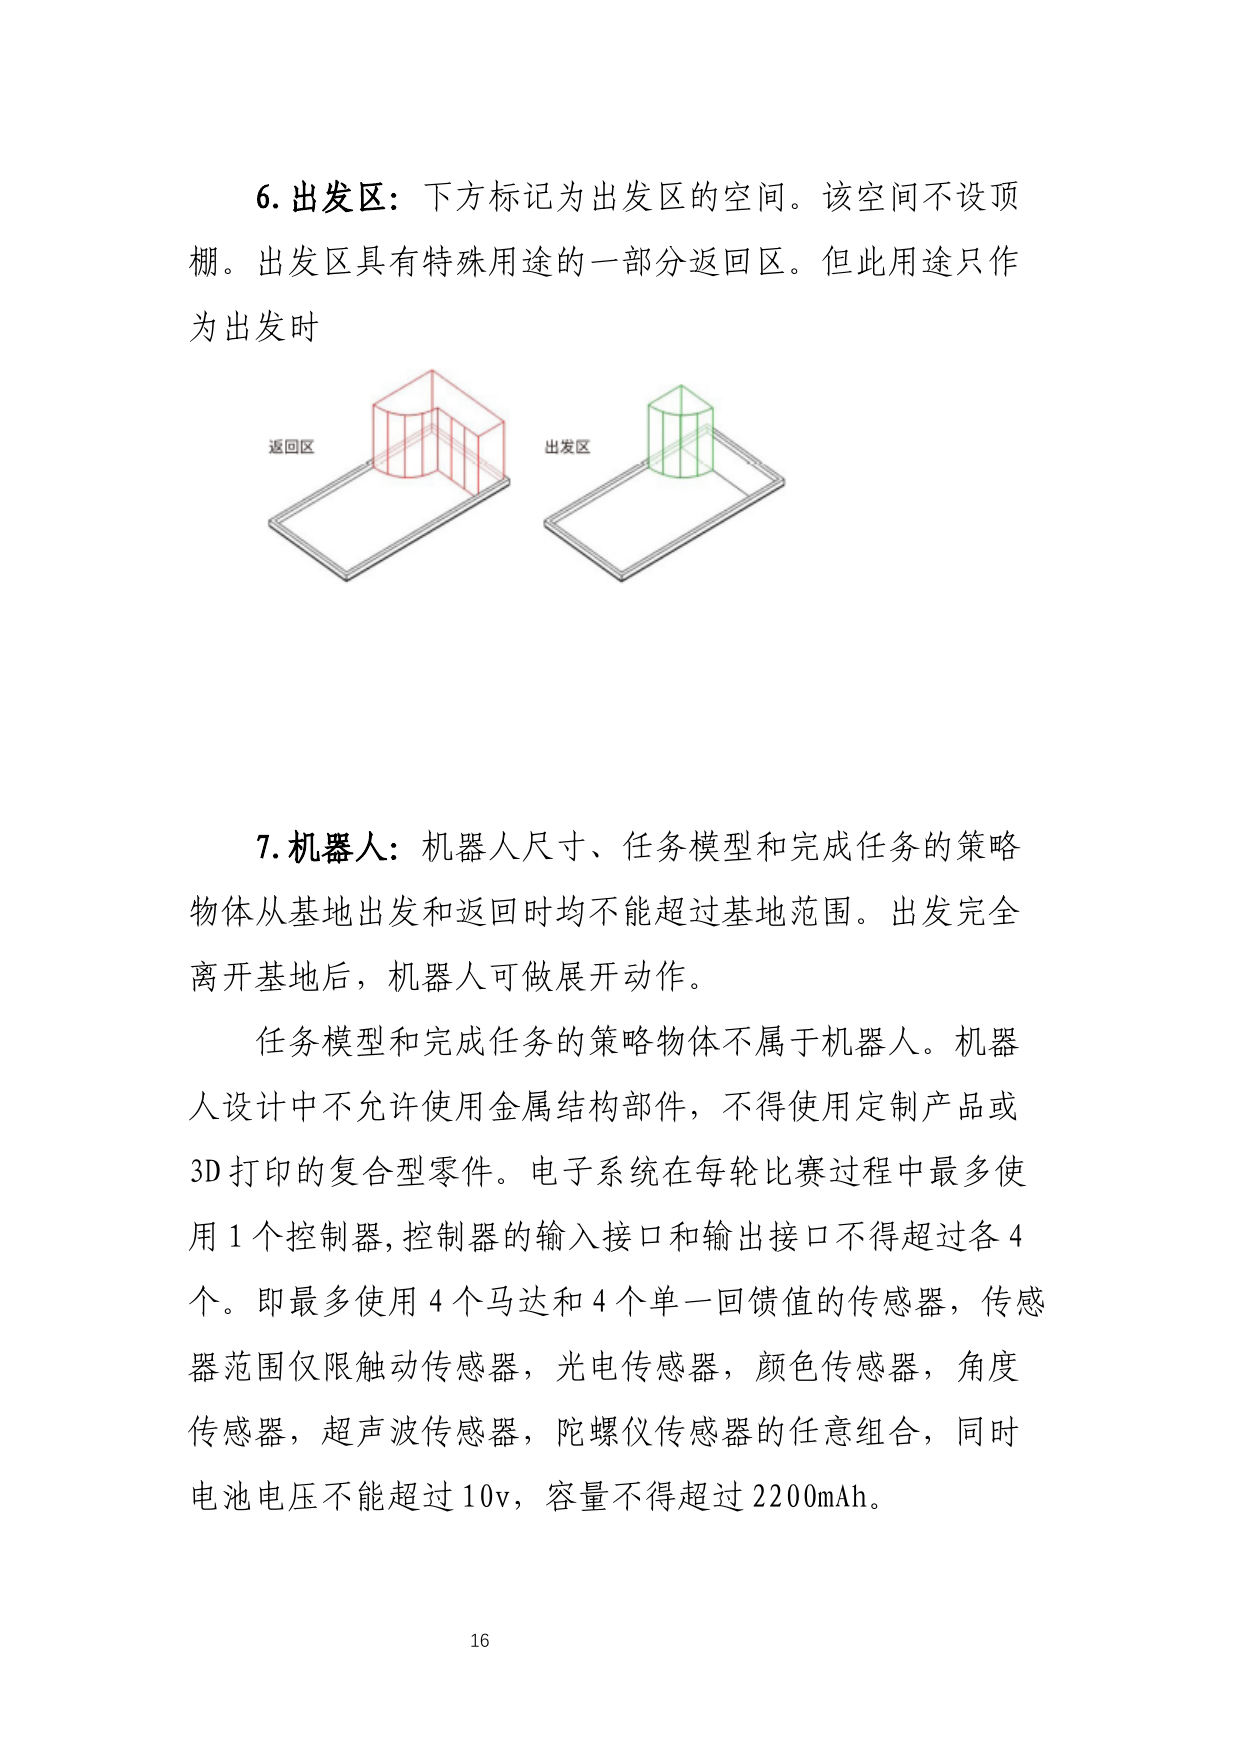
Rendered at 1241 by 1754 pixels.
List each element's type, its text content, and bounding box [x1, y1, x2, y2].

picture [248, 358, 858, 640]
text 7.机器人：机器人尺寸、任务模型和完成任务的策略物体从基地出发和返回时均不能超过基地范围。出发完全离开基地后，机器人可做展开动作。 [187, 812, 1053, 1007]
text 6.出发区：下方标记为出发区的空间。该空间不设顶棚。出发区具有特殊用途的一部分返回区。但此用途只作为出发时 [187, 162, 1053, 357]
text 任务模型和完成任务的策略物体不属于机器人。机器人设计中不允许使用金属结构部件，不得使用定制产品或3D打印的复合型零件。电子系统在每轮比赛过程中最多使用1个控制器,控制器的输入接口和输出接口不得超过各4个。即最多使用4个马达和4个单一回馈值的传感器，传感器范围仅限触动传感器，光电传感器，颜色传感器，角度传感器，超声波传感器，陀螺仪传感器的任意组合，同时电池电压不能超过10v，容量不得超过2200mAh。 [187, 1007, 1053, 1527]
